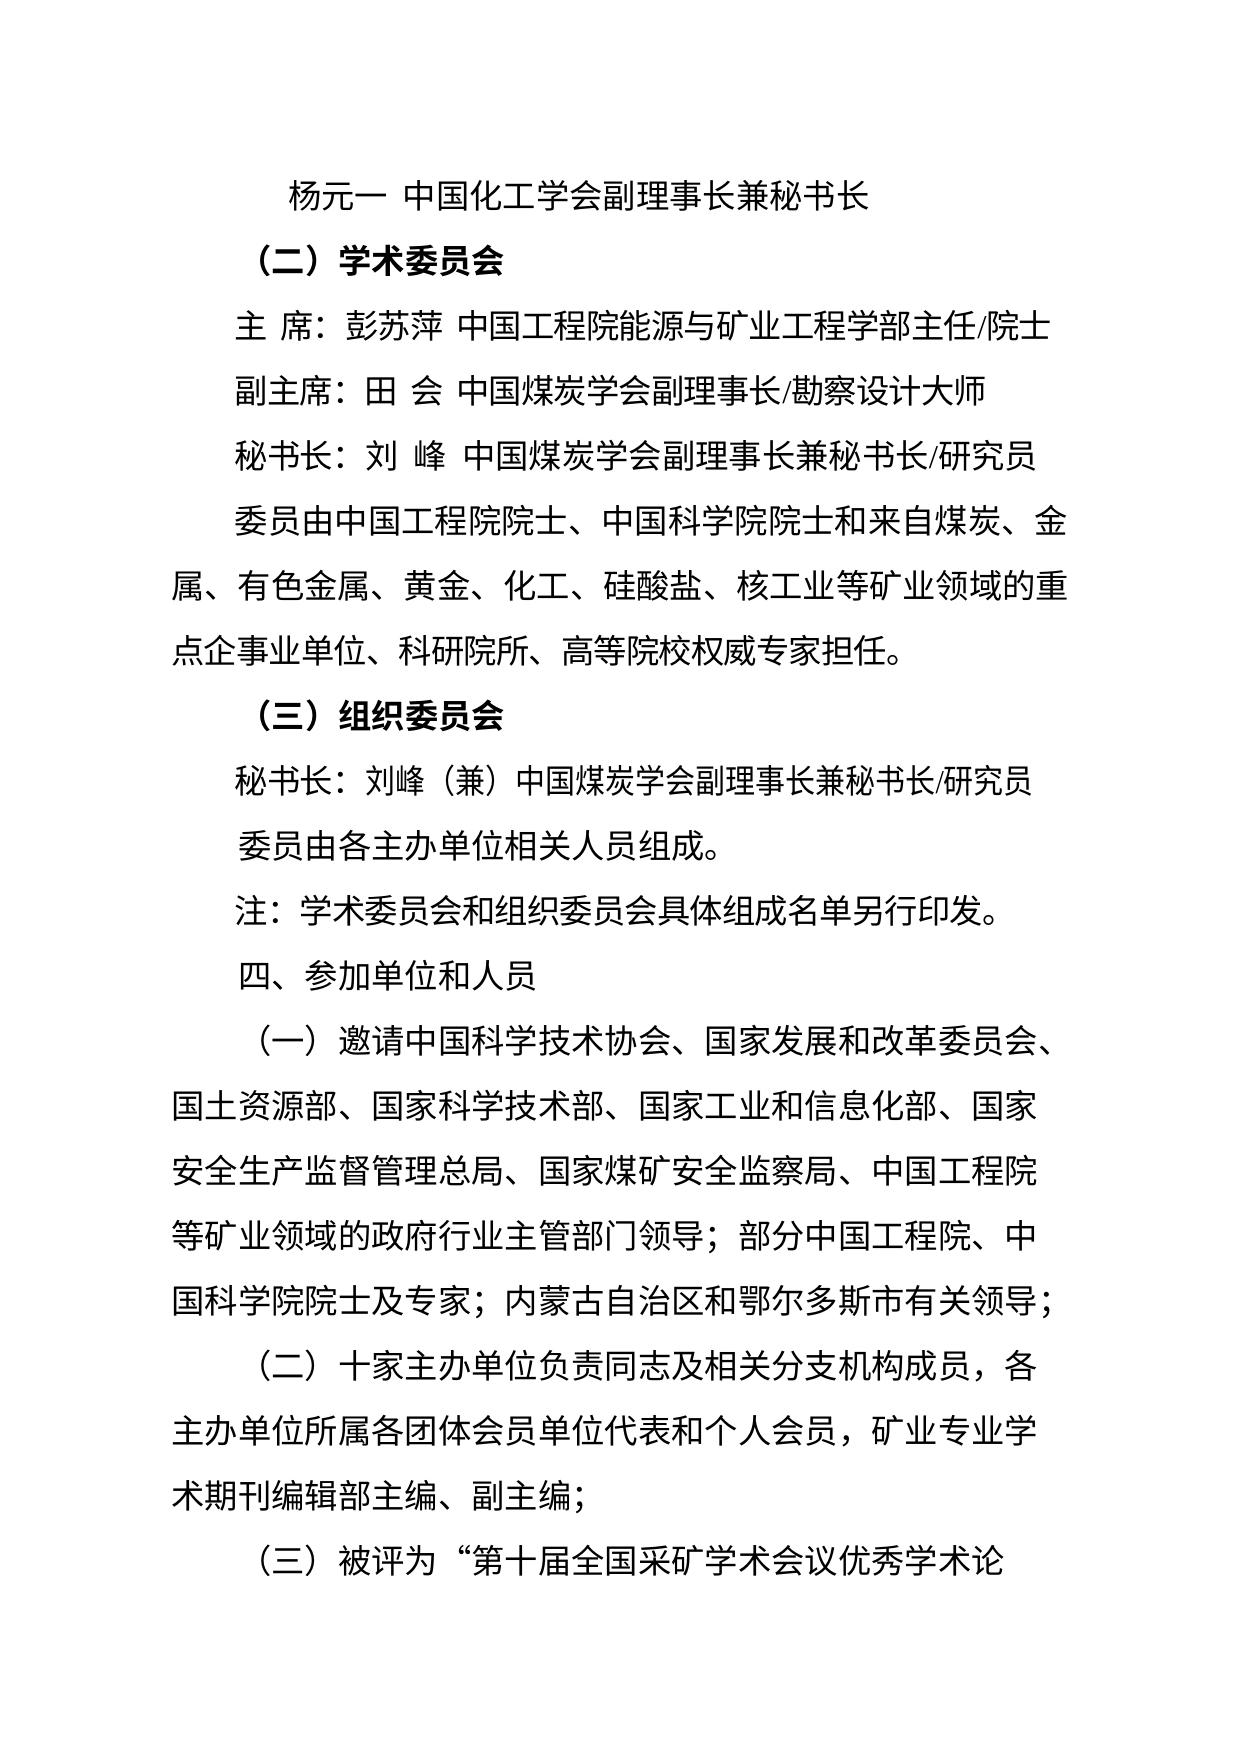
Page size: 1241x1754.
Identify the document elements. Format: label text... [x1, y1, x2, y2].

text 委员由中国工程院院士、中国科学院院士和来自煤炭、金属、有色金属、黄金、化工、硅酸盐、核工业等矿业领域的重点企事业单位、科研院所、高等院校权威专家担任。 [171, 487, 1069, 682]
text 主 席：彭苏萍 中国工程院能源与矿业工程学部主任/院士 [171, 292, 1069, 357]
text 注：学术委员会和组织委员会具体组成名单另行印发。 [171, 877, 1069, 942]
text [171, 1527, 1069, 1592]
text 委员由各主办单位相关人员组成。 [171, 812, 1069, 877]
text （二）十家主办单位负责同志及相关分支机构成员，各主办单位所属各团体会员单位代表和个人会员，矿业专业学术期刊编辑部主编、副主编； [171, 1332, 1069, 1527]
text （三）组织委员会 [171, 682, 1069, 747]
text 四、参加单位和人员 [171, 942, 1069, 1007]
text （二）学术委员会 [171, 227, 1069, 292]
text 秘书长：刘 峰 中国煤炭学会副理事长兼秘书长/研究员 [171, 422, 1069, 487]
text 副主席：田 会 中国煤炭学会副理事长/勘察设计大师 [171, 357, 1069, 422]
text （一）邀请中国科学技术协会、国家发展和改革委员会、国土资源部、国家科学技术部、国家工业和信息化部、国家安全生产监督管理总局、国家煤矿安全监察局、中国工程院等矿业领域的政府行业主管部门领导；部分中国工程院、中国科学院院士及专家；内蒙古自治区和鄂尔多斯市有关领导； [171, 1007, 1069, 1332]
text 秘书长：刘峰（兼）中国煤炭学会副理事长兼秘书长/研究员 [171, 747, 1069, 812]
text 杨元一 中国化工学会副理事长兼秘书长 [171, 162, 1069, 227]
